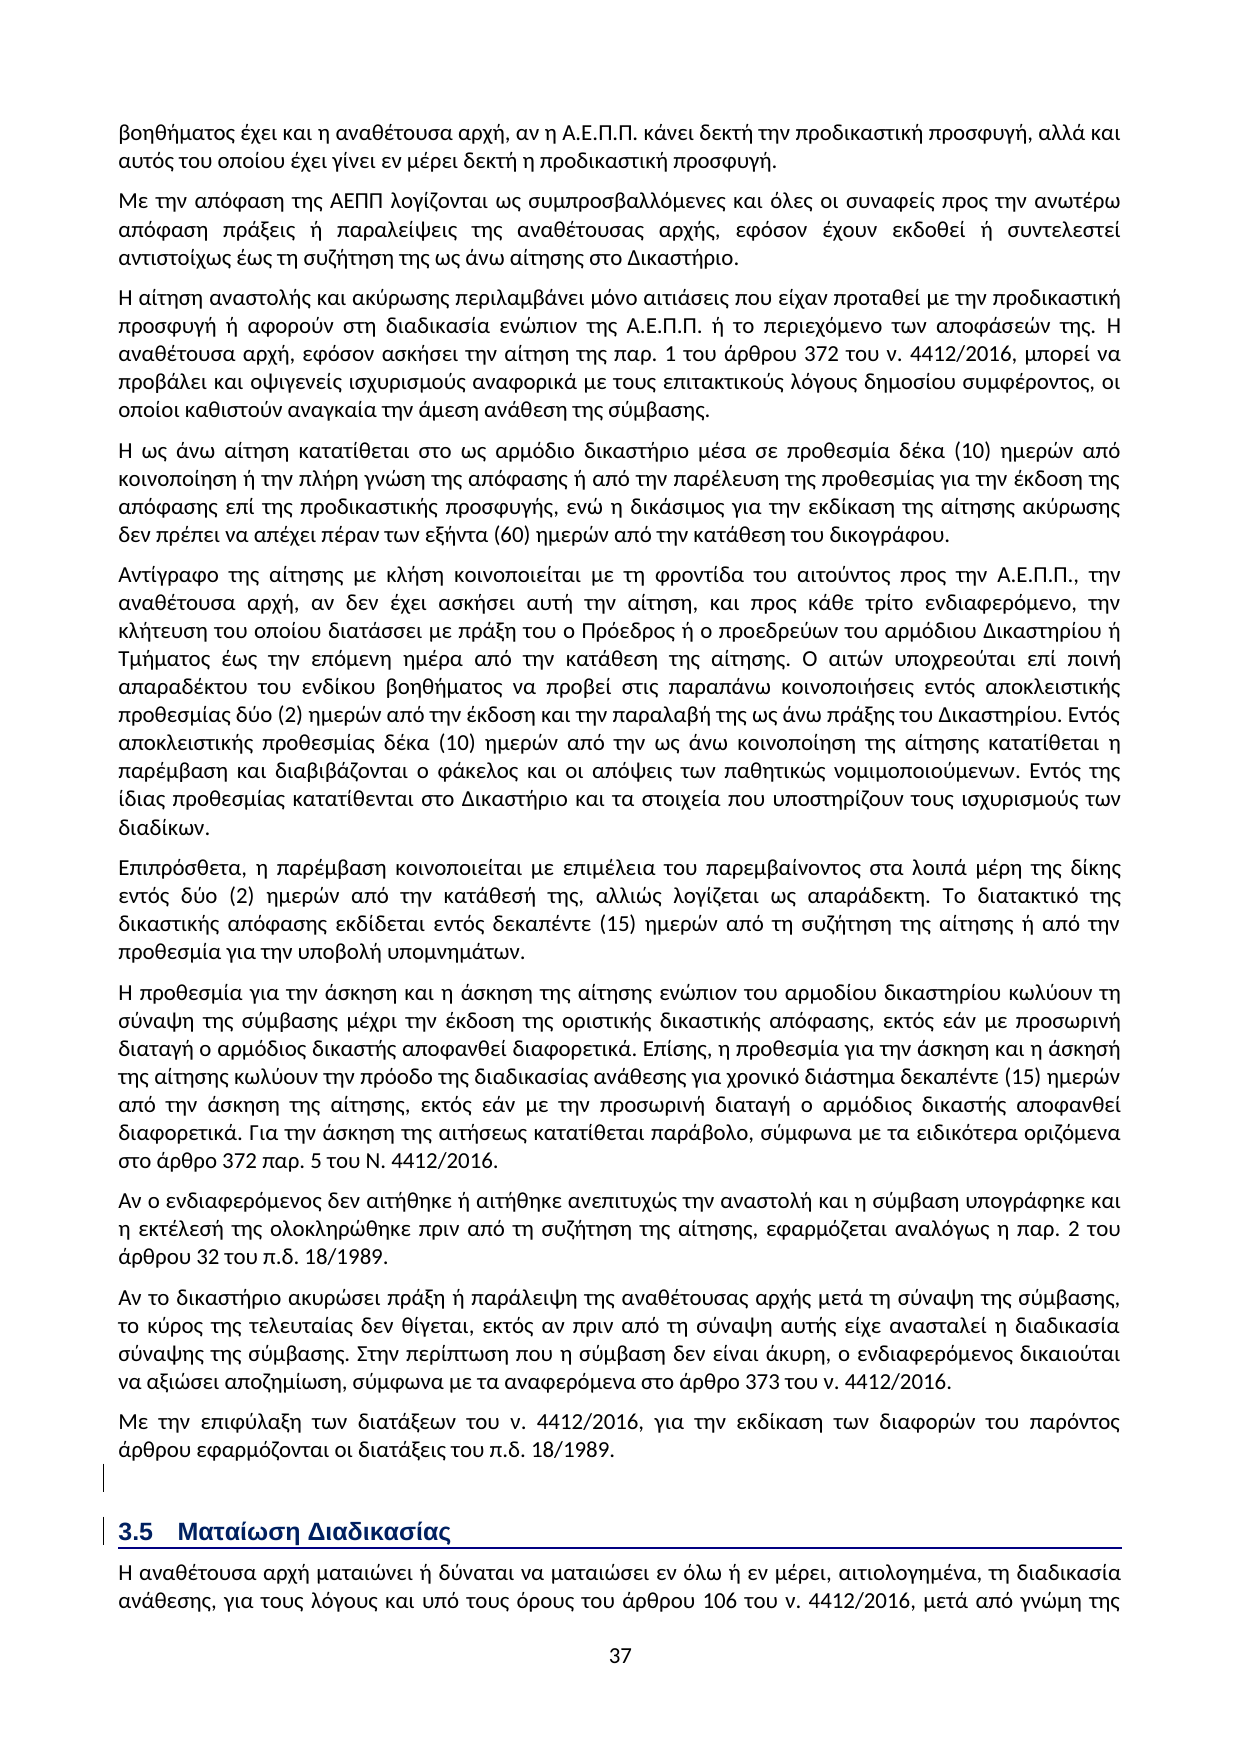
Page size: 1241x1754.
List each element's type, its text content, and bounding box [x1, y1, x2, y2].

text Με την απόφαση της ΑΕΠΠ λογίζονται ως συμπροσβαλλόμενες και όλες οι συναφείς προς την ανωτέρω απόφαση πράξεις ή παραλείψεις της αναθέτουσας αρχής, εφόσον έχουν εκδοθεί ή συντελεστεί αντιστοίχως έως τη συζήτηση της ως άνω αίτησης στο Δικαστήριο. [118, 187, 1122, 271]
text Με την επιφύλαξη των διατάξεων του ν. 4412/2016, για την εκδίκαση των διαφορών του παρόντος άρθρου εφαρμόζονται οι διατάξεις του π.δ. 18/1989. [118, 1407, 1122, 1463]
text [118, 1558, 1122, 1614]
text Επιπρόσθετα, η παρέμβαση κοινοποιείται με επιμέλεια του παρεμβαίνοντος στα λοιπά μέρη της δίκης εντός δύο (2) ημερών από την κατάθεσή της, αλλιώς λογίζεται ως απαράδεκτη. Το διατακτικό της δικαστικής απόφασης εκδίδεται εντός δεκαπέντε (15) ημερών από τη συζήτηση της αίτησης ή από την προθεσμία για την υποβολή υπομνημάτων. [118, 853, 1122, 965]
text Αν ο ενδιαφερόμενος δεν αιτήθηκε ή αιτήθηκε ανεπιτυχώς την αναστολή και η σύμβαση υπογράφηκε και η εκτέλεσή της ολοκληρώθηκε πριν από τη συζήτηση της αίτησης, εφαρμόζεται αναλόγως η παρ. 2 του άρθρου 32 του π.δ. 18/1989. [118, 1186, 1122, 1270]
text Η ως άνω αίτηση κατατίθεται στο ως αρμόδιο δικαστήριο μέσα σε προθεσμία δέκα (10) ημερών από κοινοποίηση ή την πλήρη γνώση της απόφασης ή από την παρέλευση της προθεσμίας για την έκδοση της απόφασης επί της προδικαστικής προσφυγής, ενώ η δικάσιμος για την εκδίκαση της αίτησης ακύρωσης δεν πρέπει να απέχει πέραν των εξήντα (60) ημερών από την κατάθεση του δικογράφου. [118, 436, 1122, 548]
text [118, 118, 1122, 174]
text Αν το δικαστήριο ακυρώσει πράξη ή παράλειψη της αναθέτουσας αρχής μετά τη σύναψη της σύμβασης, το κύρος της τελευταίας δεν θίγεται, εκτός αν πριν από τη σύναψη αυτής είχε ανασταλεί η διαδικασία σύναψης της σύμβασης. Στην περίπτωση που η σύμβαση δεν είναι άκυρη, ο ενδιαφερόμενος δικαιούται να αξιώσει αποζημίωση, σύμφωνα με τα αναφερόμενα στο άρθρο 373 του ν. 4412/2016. [118, 1283, 1122, 1395]
text Η προθεσμία για την άσκηση και η άσκηση της αίτησης ενώπιον του αρμοδίου δικαστηρίου κωλύουν τη σύναψη της σύμβασης μέχρι την έκδοση της οριστικής δικαστικής απόφασης, εκτός εάν με προσωρινή διαταγή ο αρμόδιος δικαστής αποφανθεί διαφορετικά. Επίσης, η προθεσμία για την άσκηση και η άσκησή της αίτησης κωλύουν την πρόοδο της διαδικασίας ανάθεσης για χρονικό διάστημα δεκαπέντε (15) ημερών από την άσκηση της αίτησης, εκτός εάν με την προσωρινή διαταγή ο αρμόδιος δικαστής αποφανθεί διαφορετικά. Για την άσκηση της αιτήσεως κατατίθεται παράβολο, σύμφωνα με τα ειδικότερα οριζόμενα στο άρθρο 372 παρ. 5 του Ν. 4412/2016. [118, 978, 1122, 1174]
subtitle 3.5 Ματαίωση Διαδικασίας [118, 1517, 1122, 1547]
text Η αίτηση αναστολής και ακύρωσης περιλαμβάνει μόνο αιτιάσεις που είχαν προταθεί με την προδικαστική προσφυγή ή αφορούν στη διαδικασία ενώπιον της Α.Ε.Π.Π. ή το περιεχόμενο των αποφάσεών της. Η αναθέτουσα αρχή, εφόσον ασκήσει την αίτηση της παρ. 1 του άρθρου 372 του ν. 4412/2016, μπορεί να προβάλει και οψιγενείς ισχυρισμούς αναφορικά με τους επιτακτικούς λόγους δημοσίου συμφέροντος, οι οποίοι καθιστούν αναγκαία την άμεση ανάθεση της σύμβασης. [118, 283, 1122, 423]
text Αντίγραφο της αίτησης με κλήση κοινοποιείται με τη φροντίδα του αιτούντος προς την Α.Ε.Π.Π., την αναθέτουσα αρχή, αν δεν έχει ασκήσει αυτή την αίτηση, και προς κάθε τρίτο ενδιαφερόμενο, την κλήτευση του οποίου διατάσσει με πράξη του ο Πρόεδρος ή ο προεδρεύων του αρμόδιου Δικαστηρίου ή Τμήματος έως την επόμενη ημέρα από την κατάθεση της αίτησης. Ο αιτών υποχρεούται επί ποινή απαραδέκτου του ενδίκου βοηθήματος να προβεί στις παραπάνω κοινοποιήσεις εντός αποκλειστικής προθεσμίας δύο (2) ημερών από την έκδοση και την παραλαβή της ως άνω πράξης του Δικαστηρίου. Εντός αποκλειστικής προθεσμίας δέκα (10) ημερών από την ως άνω κοινοποίηση της αίτησης κατατίθεται η παρέμβαση και διαβιβάζονται ο φάκελος και οι απόψεις των παθητικώς νομιμοποιούμενων. Εντός της ίδιας προθεσμίας κατατίθενται στο Δικαστήριο και τα στοιχεία που υποστηρίζουν τους ισχυρισμούς των διαδίκων. [118, 560, 1122, 841]
